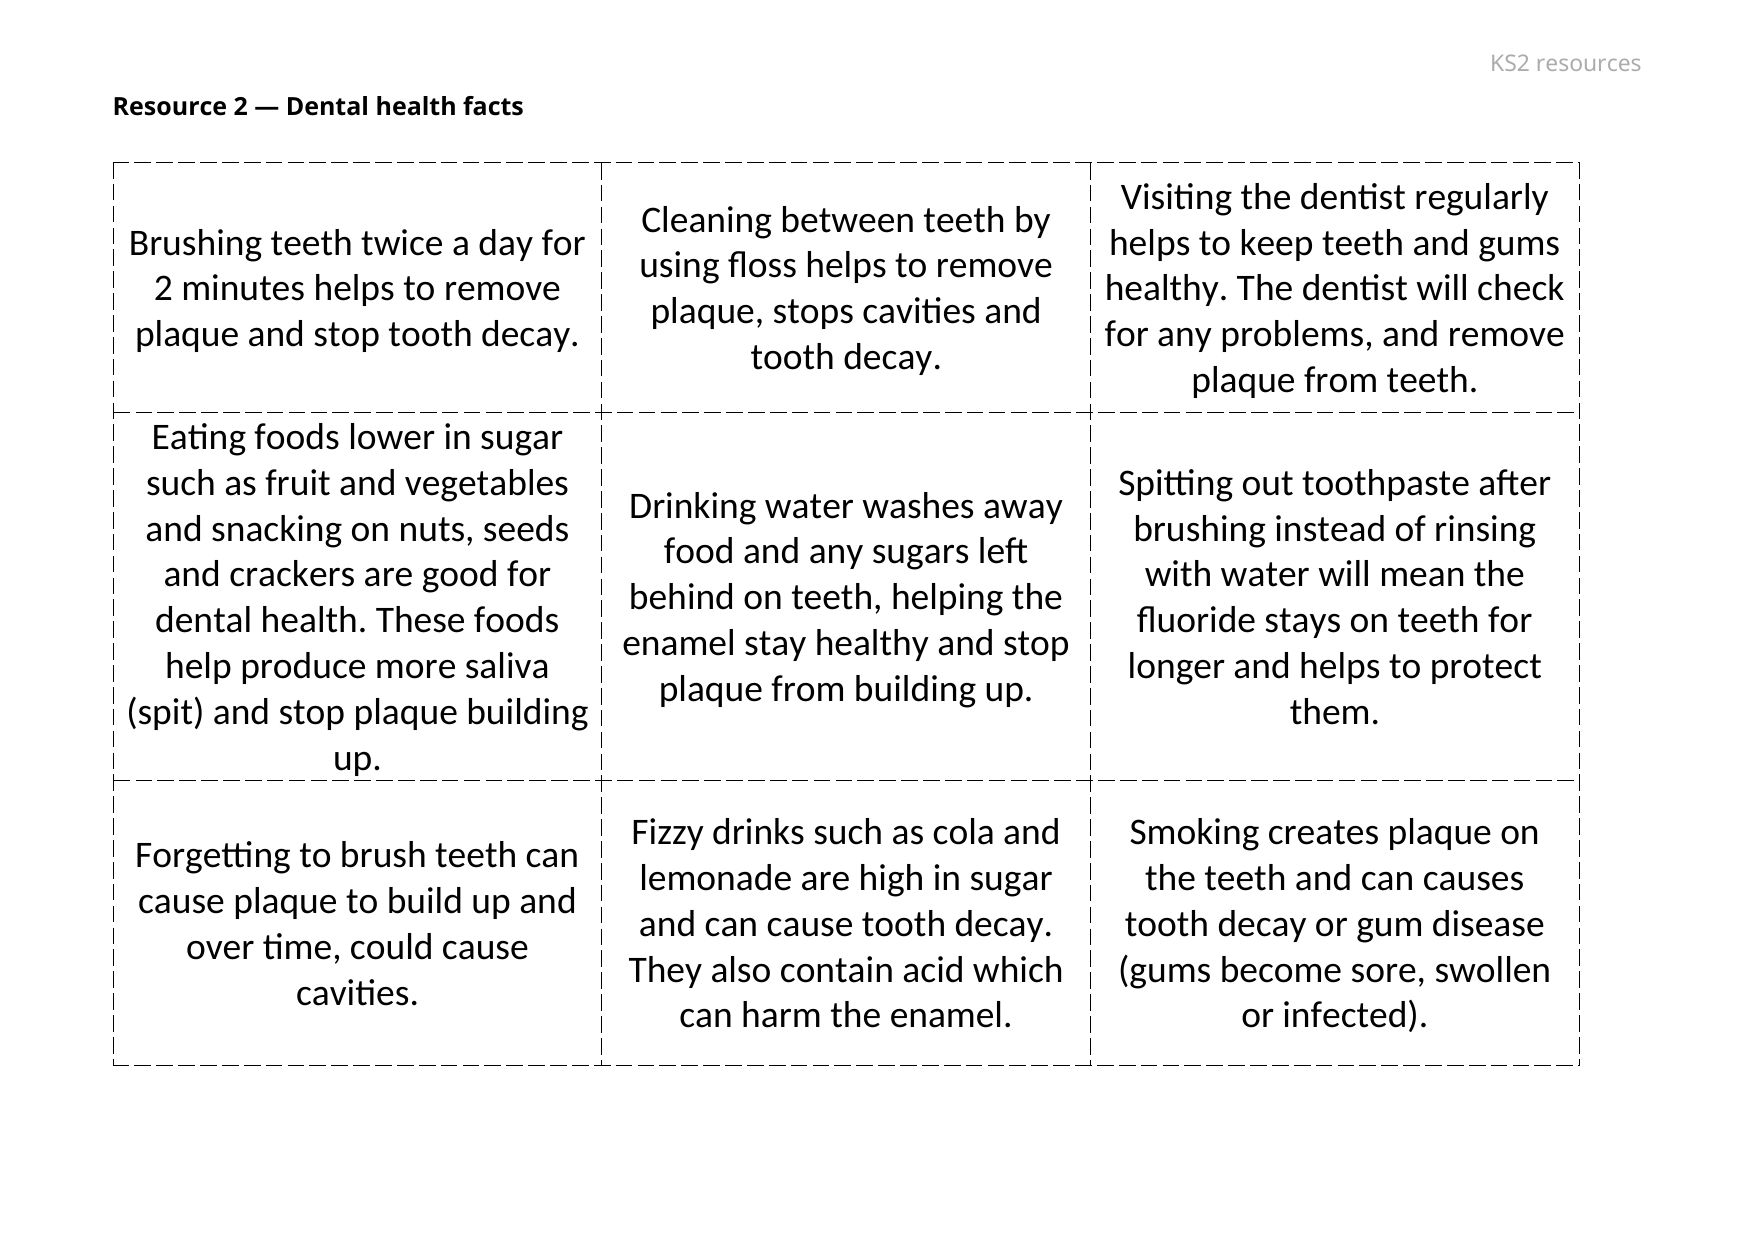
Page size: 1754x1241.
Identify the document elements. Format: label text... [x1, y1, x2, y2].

table_cell Drinking water washes away food and any sugars left behind on teeth, helping the enamel stay healthy and stop plaque from building up. [602, 412, 1090, 779]
table_cell Eating foods lower in sugar such as fruit and vegetables and snacking on nuts, seeds and crackers are good for dental health. These foods help produce more saliva (spit) and stop plaque building up. [113, 412, 602, 779]
table_header Brushing teeth twice a day for 2 minutes helps to remove plaque and stop tooth decay. [113, 162, 602, 412]
table_cell Smoking creates plaque on the teeth and can causes tooth decay or gum disease (gums become sore, swollen or infected). [1090, 780, 1579, 1065]
table_cell Forgetting to brush teeth can cause plaque to build up and over time, could cause cavities. [113, 780, 602, 1065]
table_cell Fizzy drinks such as cola and lemonade are high in sugar and can cause tooth decay. They also contain acid which can harm the enamel. [602, 780, 1090, 1065]
table_cell Spitting out toothpaste after brushing instead of rinsing with water will mean the fluoride stays on teeth for longer and helps to protect them. [1090, 412, 1579, 779]
table_header Visiting the dentist regularly helps to keep teeth and gums healthy. The dentist will check for any problems, and remove plaque from teeth. [1090, 162, 1579, 412]
table_header Cleaning between teeth by using floss helps to remove plaque, stops cavities and tooth decay. [602, 162, 1090, 412]
text Resource 2 — Dental health facts [112, 89, 1641, 123]
